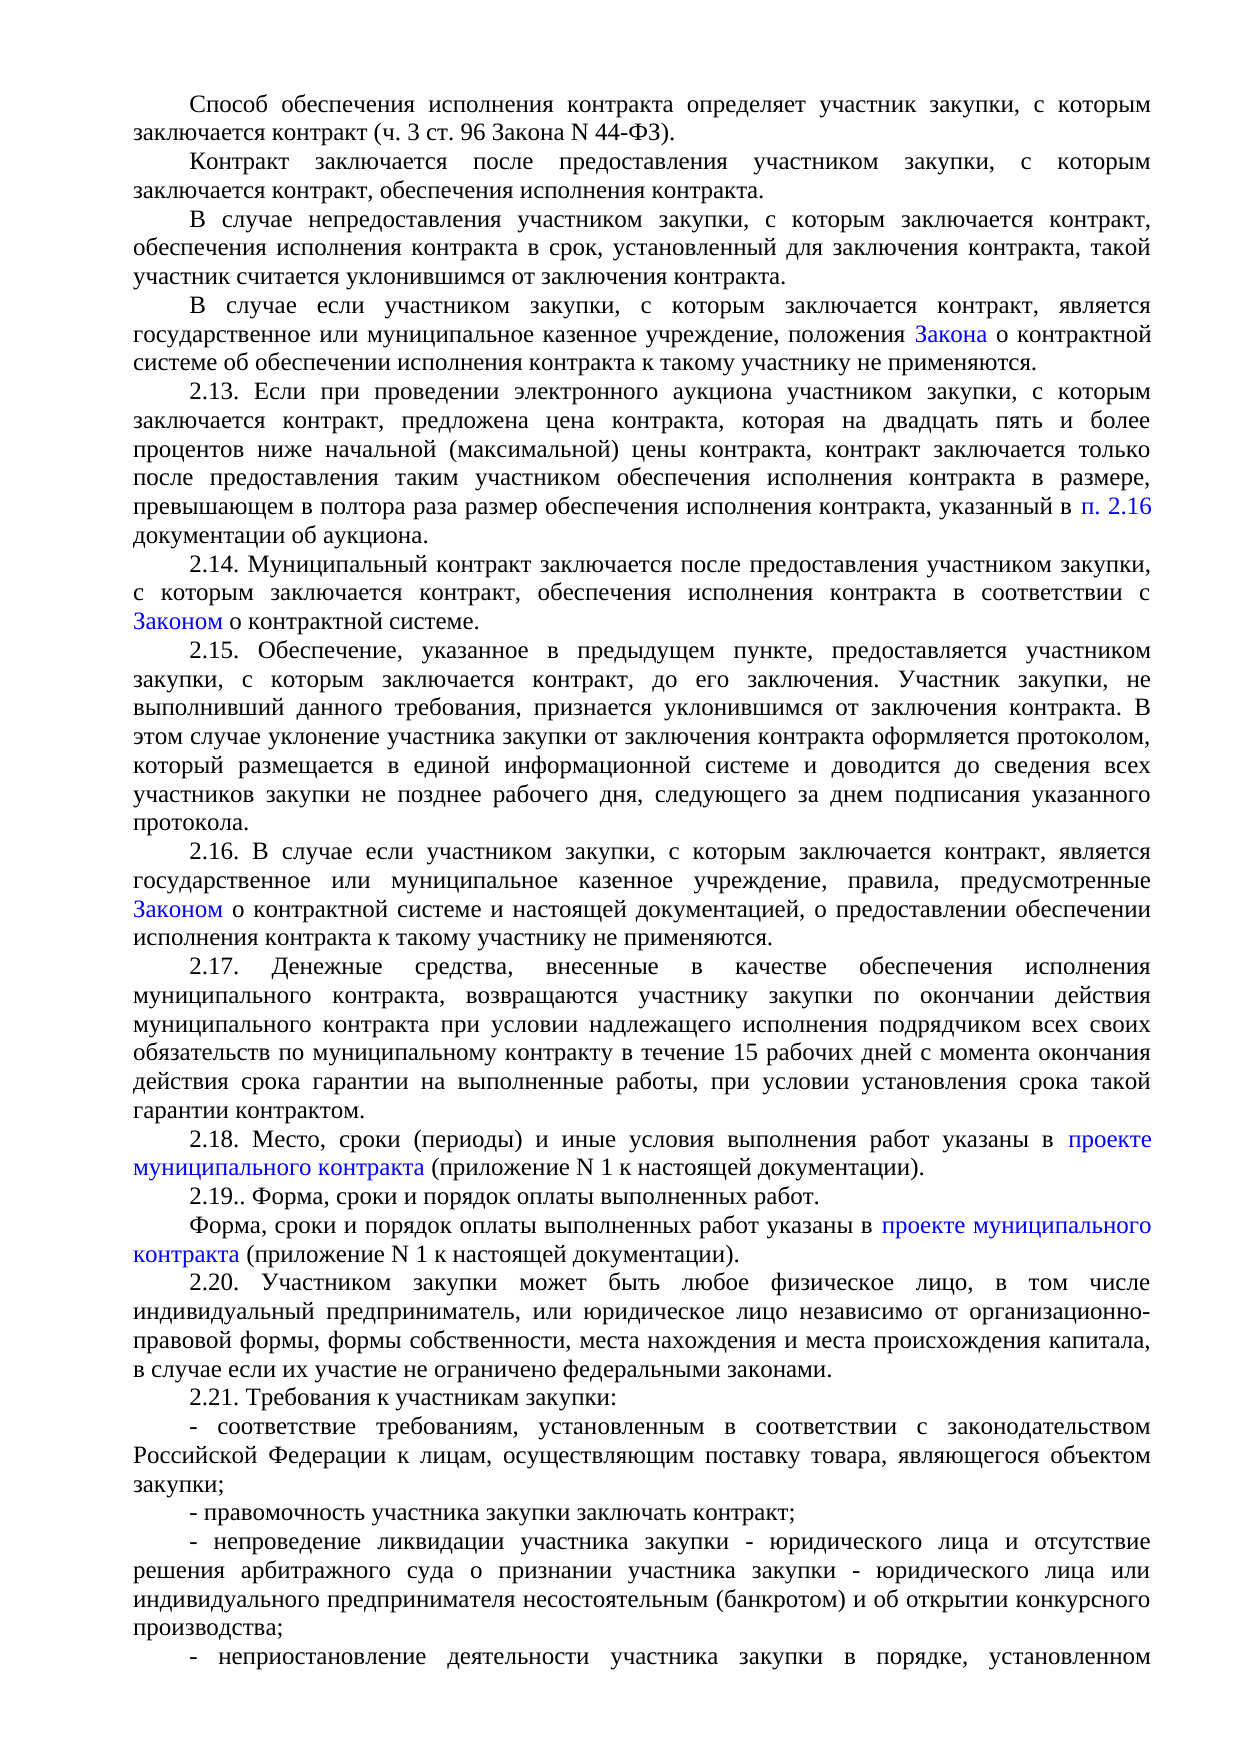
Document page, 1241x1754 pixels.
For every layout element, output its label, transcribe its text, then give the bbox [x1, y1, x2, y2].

text 2.14. Муниципальный контракт заключается после предоставления участником закупки, с которым заключается контракт, обеспечения исполнения контракта в соответствии с Законом о контрактной системе. [133, 549, 1152, 635]
text Способ обеспечения исполнения контракта определяет участник закупки, с которым заключается контракт (ч. 3 ст. 96 Закона N 44-ФЗ). [133, 89, 1152, 146]
text Форма, сроки и порядок оплаты выполненных работ указаны в проекте муниципального контракта (приложение N 1 к настоящей документации). [133, 1210, 1152, 1267]
text Контракт заключается после предоставления участником закупки, с которым заключается контракт, обеспечения исполнения контракта. [133, 146, 1152, 204]
text В случае непредоставления участником закупки, с которым заключается контракт, обеспечения исполнения контракта в срок, установленный для заключения контракта, такой участник считается уклонившимся от заключения контракта. [133, 204, 1152, 290]
text 2.20. Участником закупки может быть любое физическое лицо, в том числе индивидуальный предприниматель, или юридическое лицо независимо от организационно-правовой формы, формы собственности, места нахождения и места происхождения капитала, в случае если их участие не ограничено федеральными законами. [133, 1267, 1152, 1382]
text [133, 1641, 1152, 1670]
text 2.21. Требования к участникам закупки: [133, 1382, 1152, 1411]
text 2.19.. Форма, сроки и порядок оплаты выполненных работ. [133, 1181, 1152, 1210]
text 2.18. Место, сроки (периоды) и иные условия выполнения работ указаны в проекте муниципального контракта (приложение N 1 к настоящей документации). [133, 1124, 1152, 1181]
text - соответствие требованиям, установленным в соответствии с законодательством Российской Федерации к лицам, осуществляющим поставку товара, являющегося объектом закупки; [133, 1411, 1152, 1497]
text - непроведение ликвидации участника закупки - юридического лица и отсутствие решения арбитражного суда о признании участника закупки - юридического лица или индивидуального предпринимателя несостоятельным (банкротом) и об открытии конкурсного производства; [133, 1526, 1152, 1641]
text 2.16. В случае если участником закупки, с которым заключается контракт, является государственное или муниципальное казенное учреждение, правила, предусмотренные Законом о контрактной системе и настоящей документацией, о предоставлении обеспечении исполнения контракта к такому участнику не применяются. [133, 836, 1152, 951]
text В случае если участником закупки, с которым заключается контракт, является государственное или муниципальное казенное учреждение, положения Закона о контрактной системе об обеспечении исполнения контракта к такому участнику не применяются. [133, 290, 1152, 376]
text 2.13. Если при проведении электронного аукциона участником закупки, с которым заключается контракт, предложена цена контракта, которая на двадцать пять и более процентов ниже начальной (максимальной) цены контракта, контракт заключается только после предоставления таким участником обеспечения исполнения контракта в размере, превышающем в полтора раза размер обеспечения исполнения контракта, указанный в п. 2.16 документации об аукциона. [133, 376, 1152, 549]
text - правомочность участника закупки заключать контракт; [133, 1497, 1152, 1526]
text 2.15. Обеспечение, указанное в предыдущем пункте, предоставляется участником закупки, с которым заключается контракт, до его заключения. Участник закупки, не выполнивший данного требования, признается уклонившимся от заключения контракта. В этом случае уклонение участника закупки от заключения контракта оформляется протоколом, который размещается в единой информационной системе и доводится до сведения всех участников закупки не позднее рабочего дня, следующего за днем подписания указанного протокола. [133, 635, 1152, 836]
text 2.17. Денежные средства, внесенные в качестве обеспечения исполнения муниципального контракта, возвращаются участнику закупки по окончании действия муниципального контракта при условии надлежащего исполнения подрядчиком всех своих обязательств по муниципальному контракту в течение 15 рабочих дней с момента окончания действия срока гарантии на выполненные работы, при условии установления срока такой гарантии контрактом. [133, 951, 1152, 1124]
